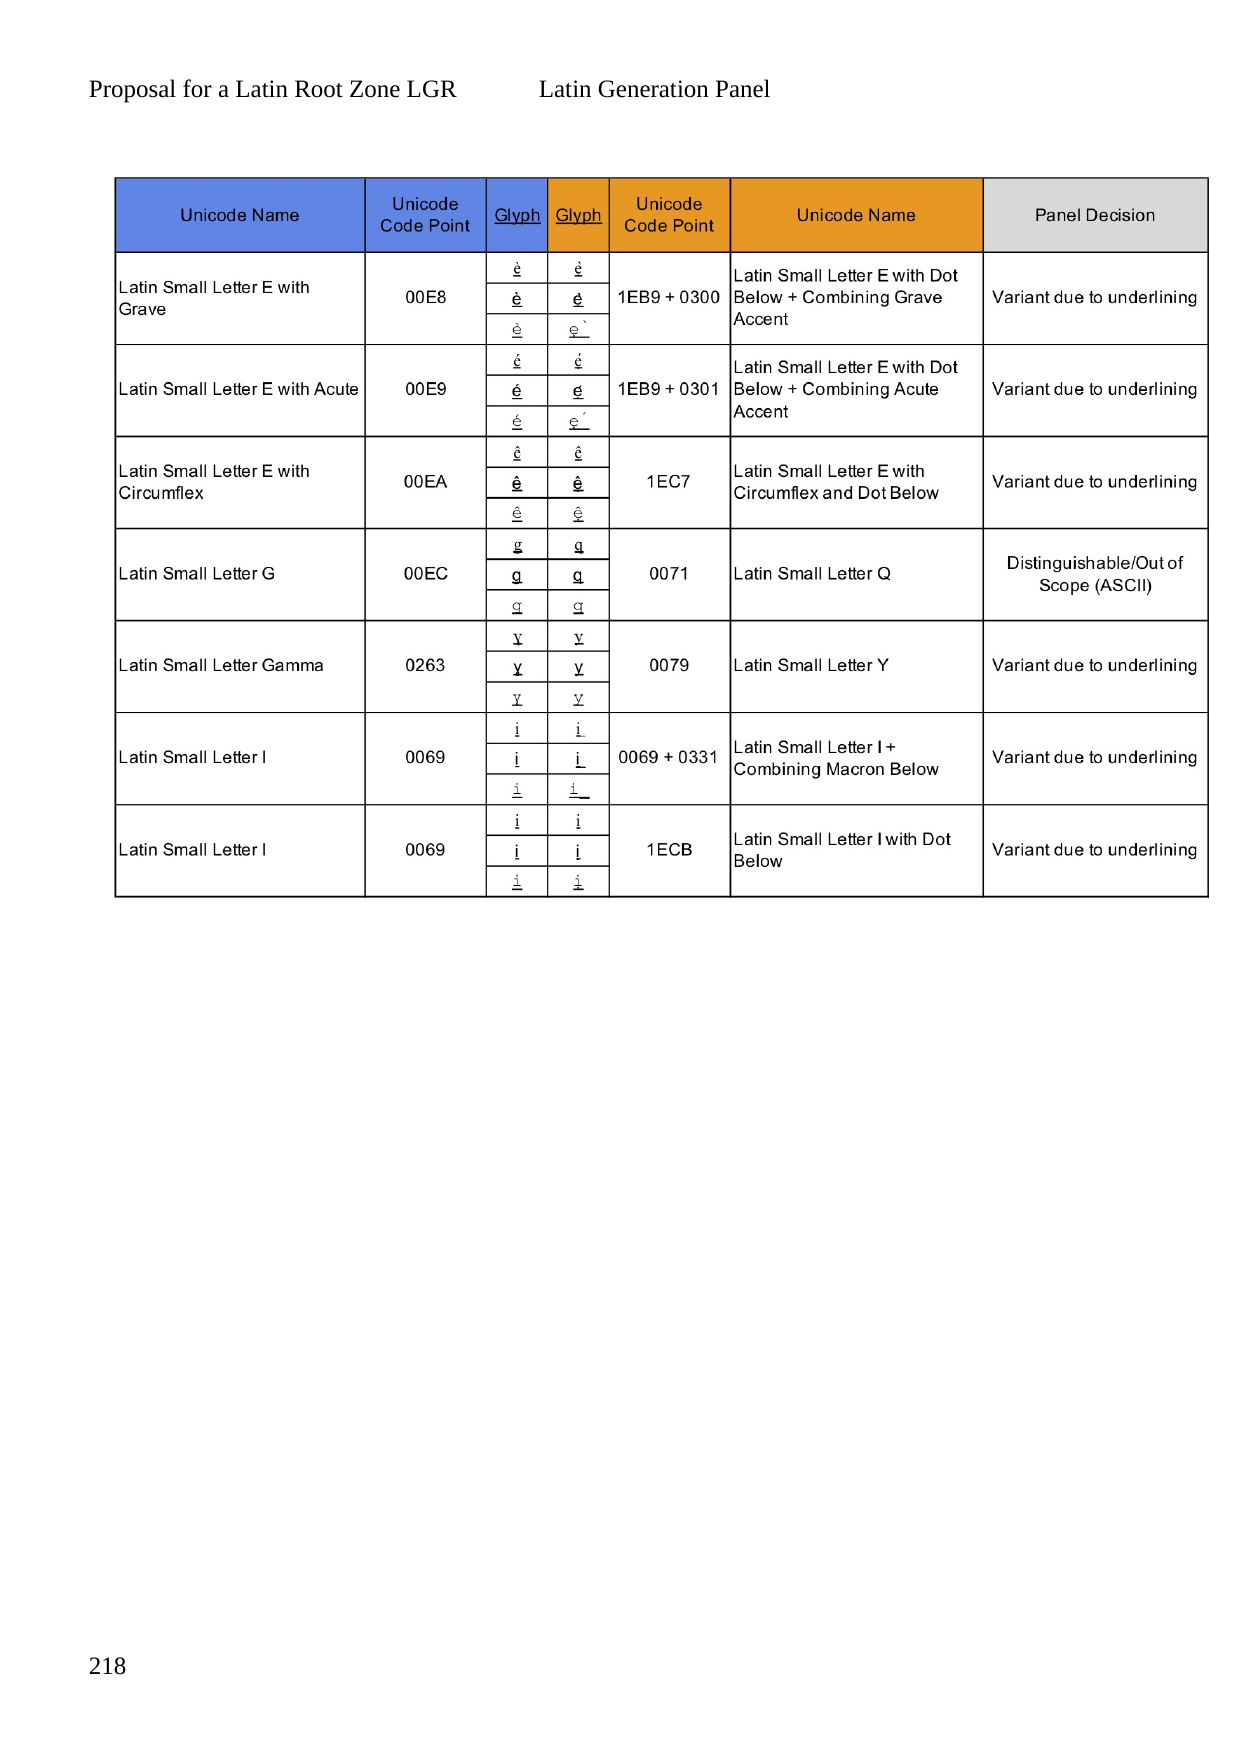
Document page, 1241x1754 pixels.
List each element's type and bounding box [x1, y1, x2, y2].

picture [88, 147, 1233, 922]
